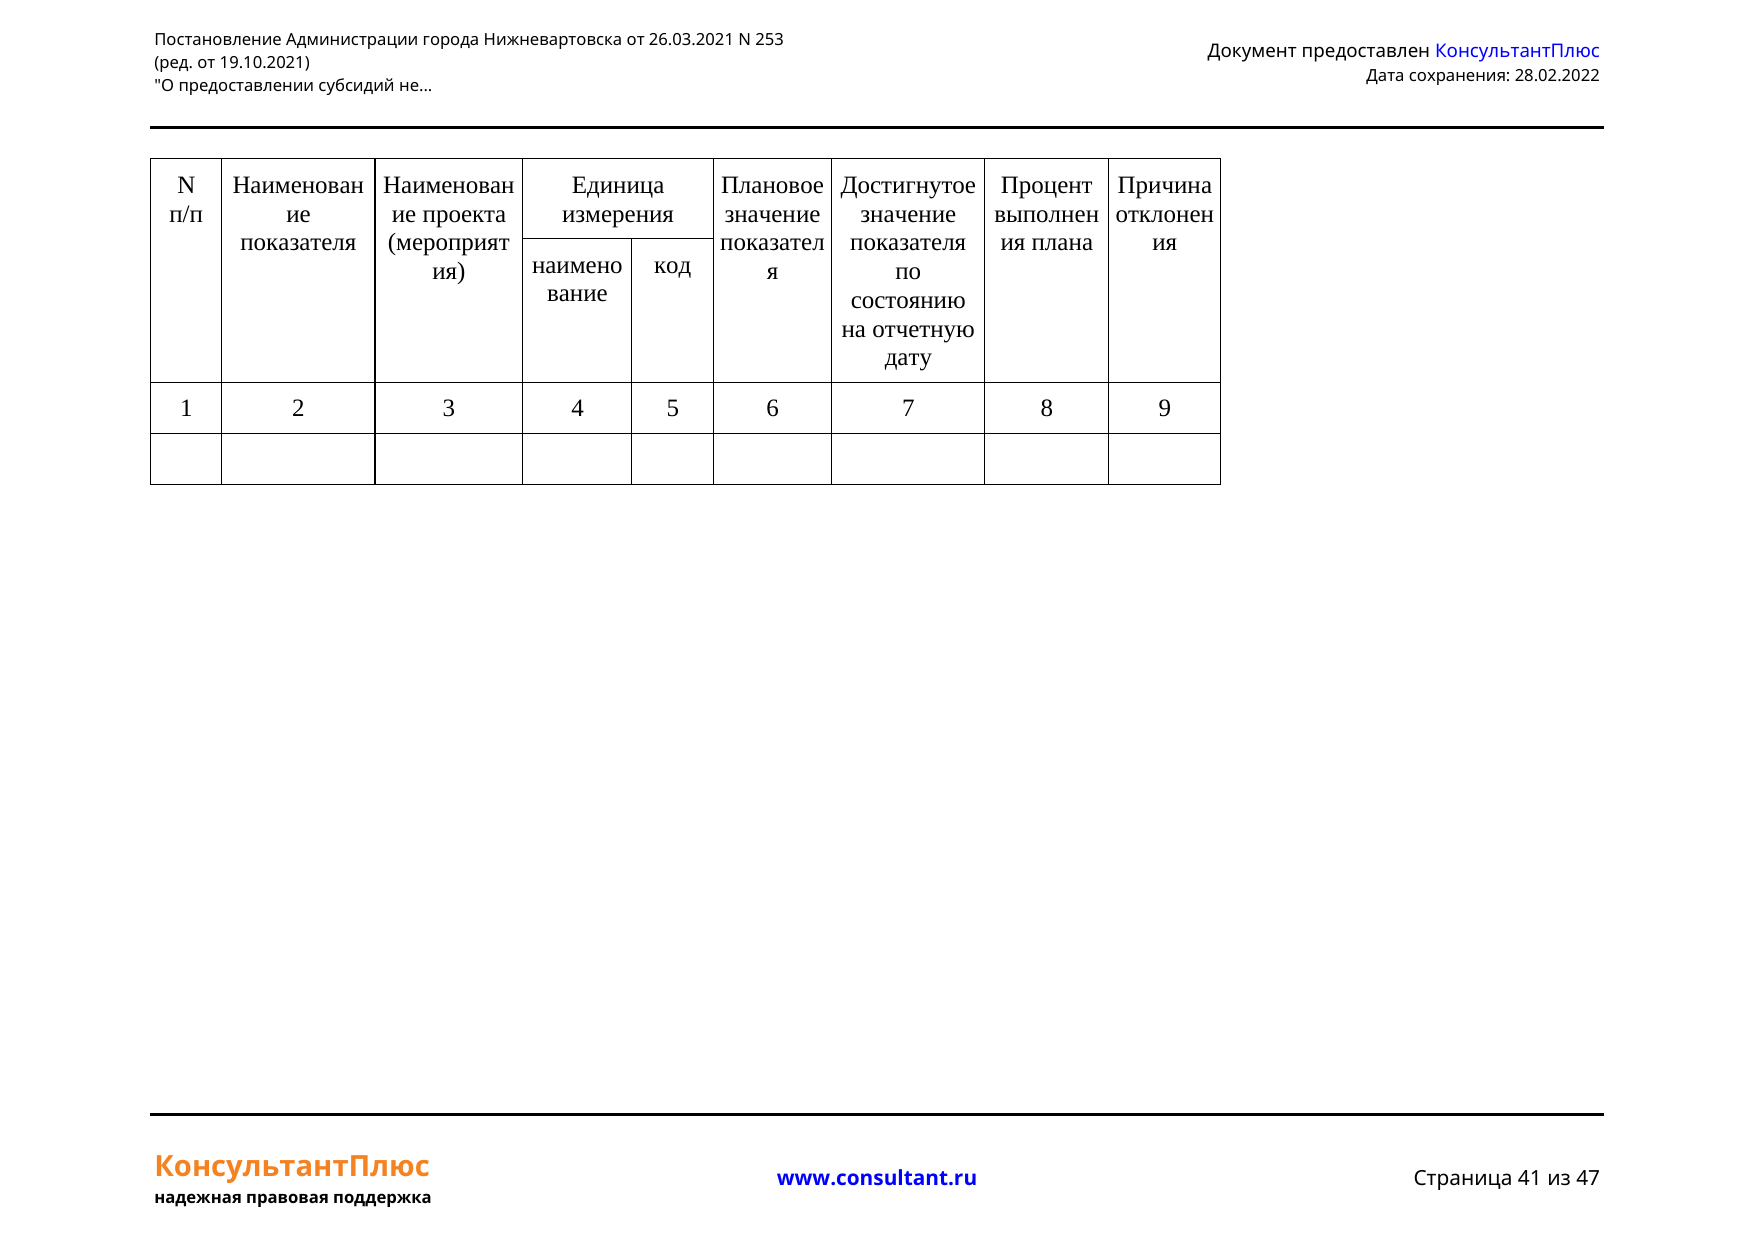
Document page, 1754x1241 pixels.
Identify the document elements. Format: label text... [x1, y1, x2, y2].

table_cell 7 [832, 383, 984, 433]
table_cell [714, 434, 831, 484]
table_cell 6 [714, 383, 831, 433]
table_cell [985, 434, 1108, 484]
table_header Единица измерения [523, 159, 713, 238]
table_header Процент выполнения плана [985, 159, 1108, 382]
table_header Причина отклонения [1109, 159, 1220, 382]
table_header Плановое значение показателя [714, 159, 831, 382]
table_cell 3 [376, 383, 522, 433]
table_header N п/п [151, 159, 221, 382]
table_cell [523, 434, 631, 484]
table_header Достигнутое значение показателя по состоянию на отчетную дату [832, 159, 984, 382]
table_cell 5 [632, 383, 713, 433]
table_cell [832, 434, 984, 484]
table_cell код [632, 239, 713, 382]
table_cell 9 [1109, 383, 1220, 433]
table_cell 8 [985, 383, 1108, 433]
table_cell 2 [222, 383, 374, 433]
table_cell наименование [523, 239, 631, 382]
table_header Наименование проекта (мероприятия) [376, 159, 522, 382]
table_cell [151, 434, 221, 484]
table_cell [632, 434, 713, 484]
table_cell 1 [151, 383, 221, 433]
table_cell [222, 434, 374, 484]
table_cell [1109, 434, 1220, 484]
table_header Наименование показателя [222, 159, 374, 382]
table_cell 4 [523, 383, 631, 433]
table_cell [376, 434, 522, 484]
